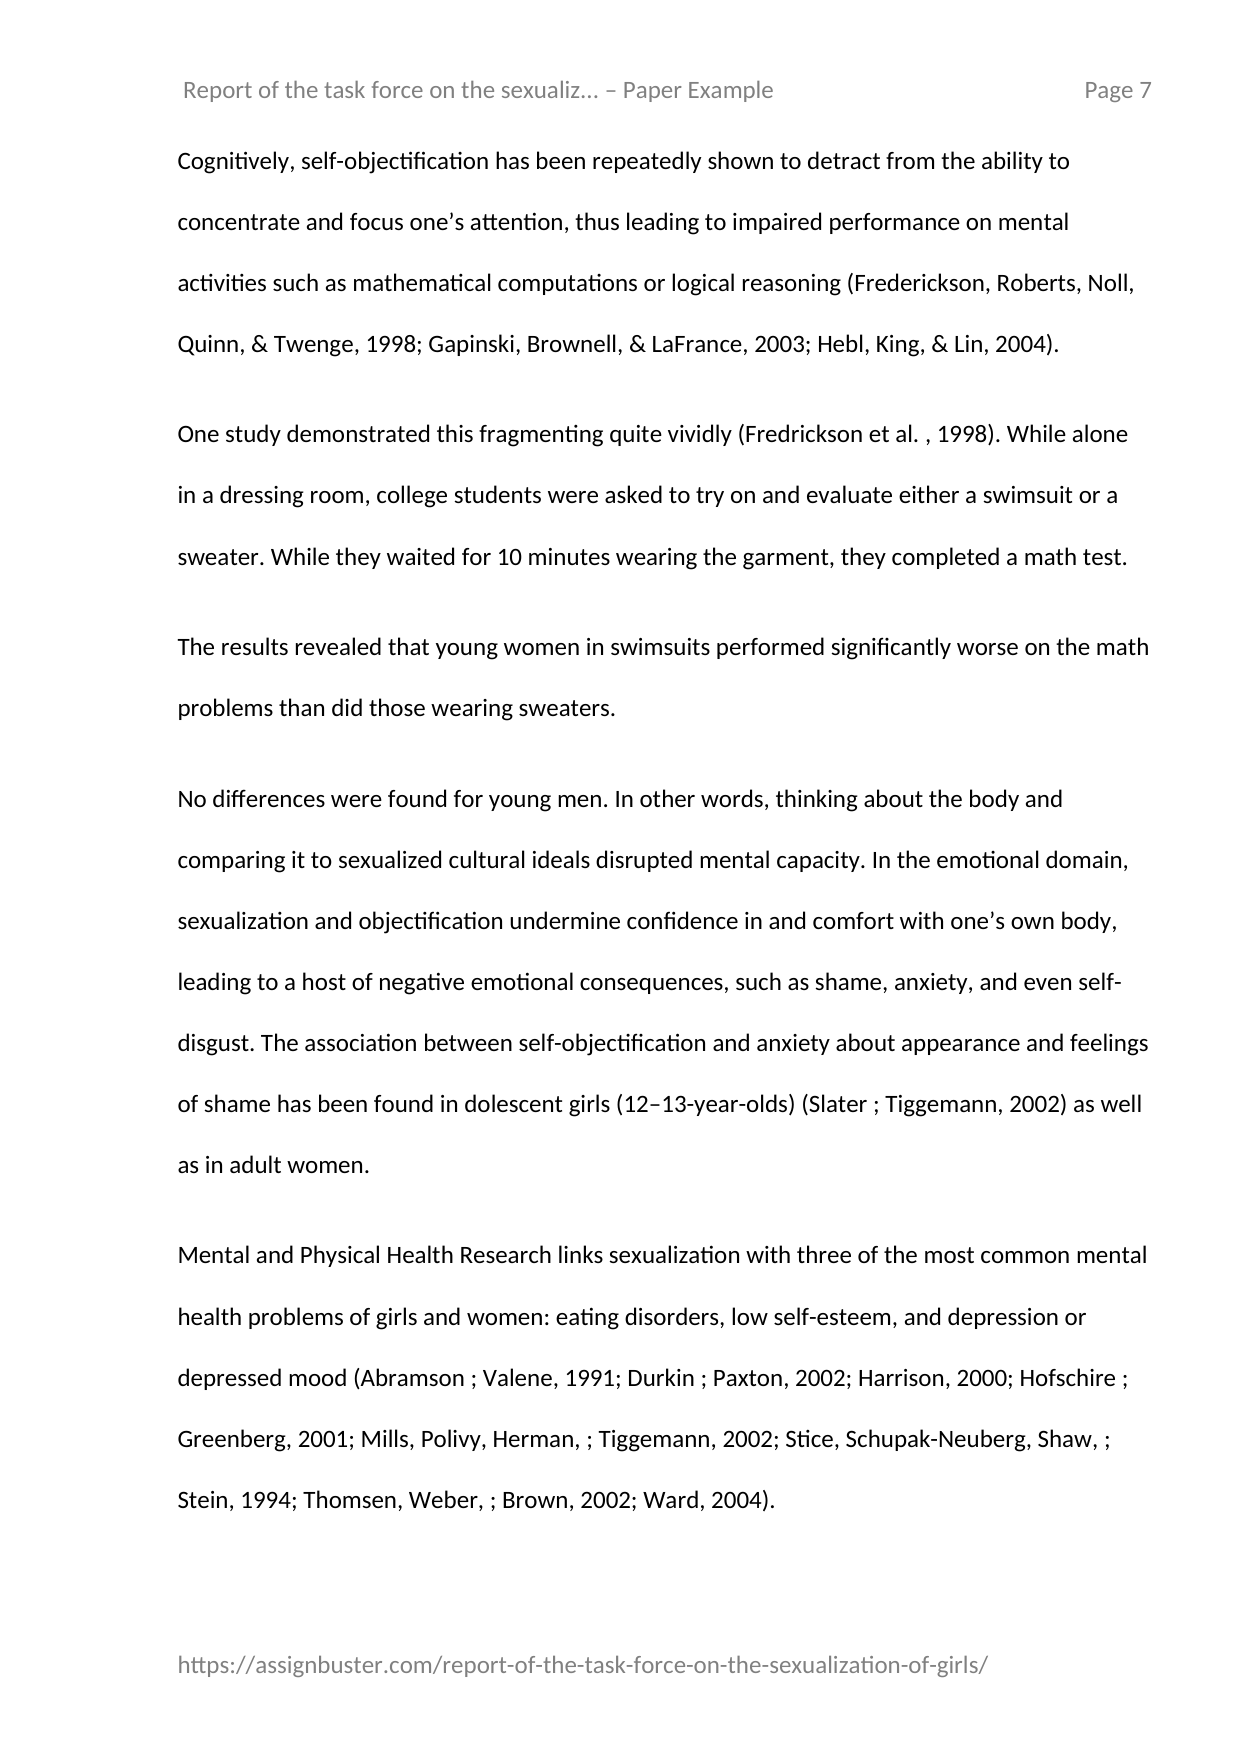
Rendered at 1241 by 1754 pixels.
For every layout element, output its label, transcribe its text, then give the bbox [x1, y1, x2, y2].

text The results revealed that young women in swimsuits performed significantly worse on the math problems than did those wearing sweaters. [177, 631, 1152, 723]
text One study demonstrated this fragmenting quite vividly (Fredrickson et al. , 1998). While alone in a dressing room, college students were asked to try on and evaluate either a swimsuit or a sweater. While they waited for 10 minutes wearing the garment, they completed a math test. [177, 419, 1152, 571]
text Mental and Physical Health Research links sexualization with three of the most common mental health problems of girls and women: eating disorders, low self-esteem, and depression or depressed mood (Abramson ; Valene, 1991; Durkin ; Paxton, 2002; Harrison, 2000; Hofschire ; Greenberg, 2001; Mills, Polivy, Herman, ; Tiggemann, 2002; Stice, Schupak-Neuberg, Shaw, ; Stein, 1994; Thomsen, Weber, ; Brown, 2002; Ward, 2004). [177, 1239, 1152, 1514]
text Cognitively, self-objectification has been repeatedly shown to detract from the ability to concentrate and focus one’s attention, thus leading to impaired performance on mental activities such as mathematical computations or logical reasoning (Frederickson, Roberts, Noll, Quinn, & Twenge, 1998; Gapinski, Brownell, & LaFrance, 2003; Hebl, King, & Lin, 2004). [177, 145, 1152, 359]
text No differences were found for young men. In other words, thinking about the body and comparing it to sexualized cultural ideals disrupted mental capacity. In the emotional domain, sexualization and objectification undermine confidence in and comfort with one’s own body, leading to a host of negative emotional consequences, such as shame, anxiety, and even self-disgust. The association between self-objectification and anxiety about appearance and feelings of shame has been found in dolescent girls (12–13-year-olds) (Slater ; Tiggemann, 2002) as well as in adult women. [177, 783, 1152, 1179]
